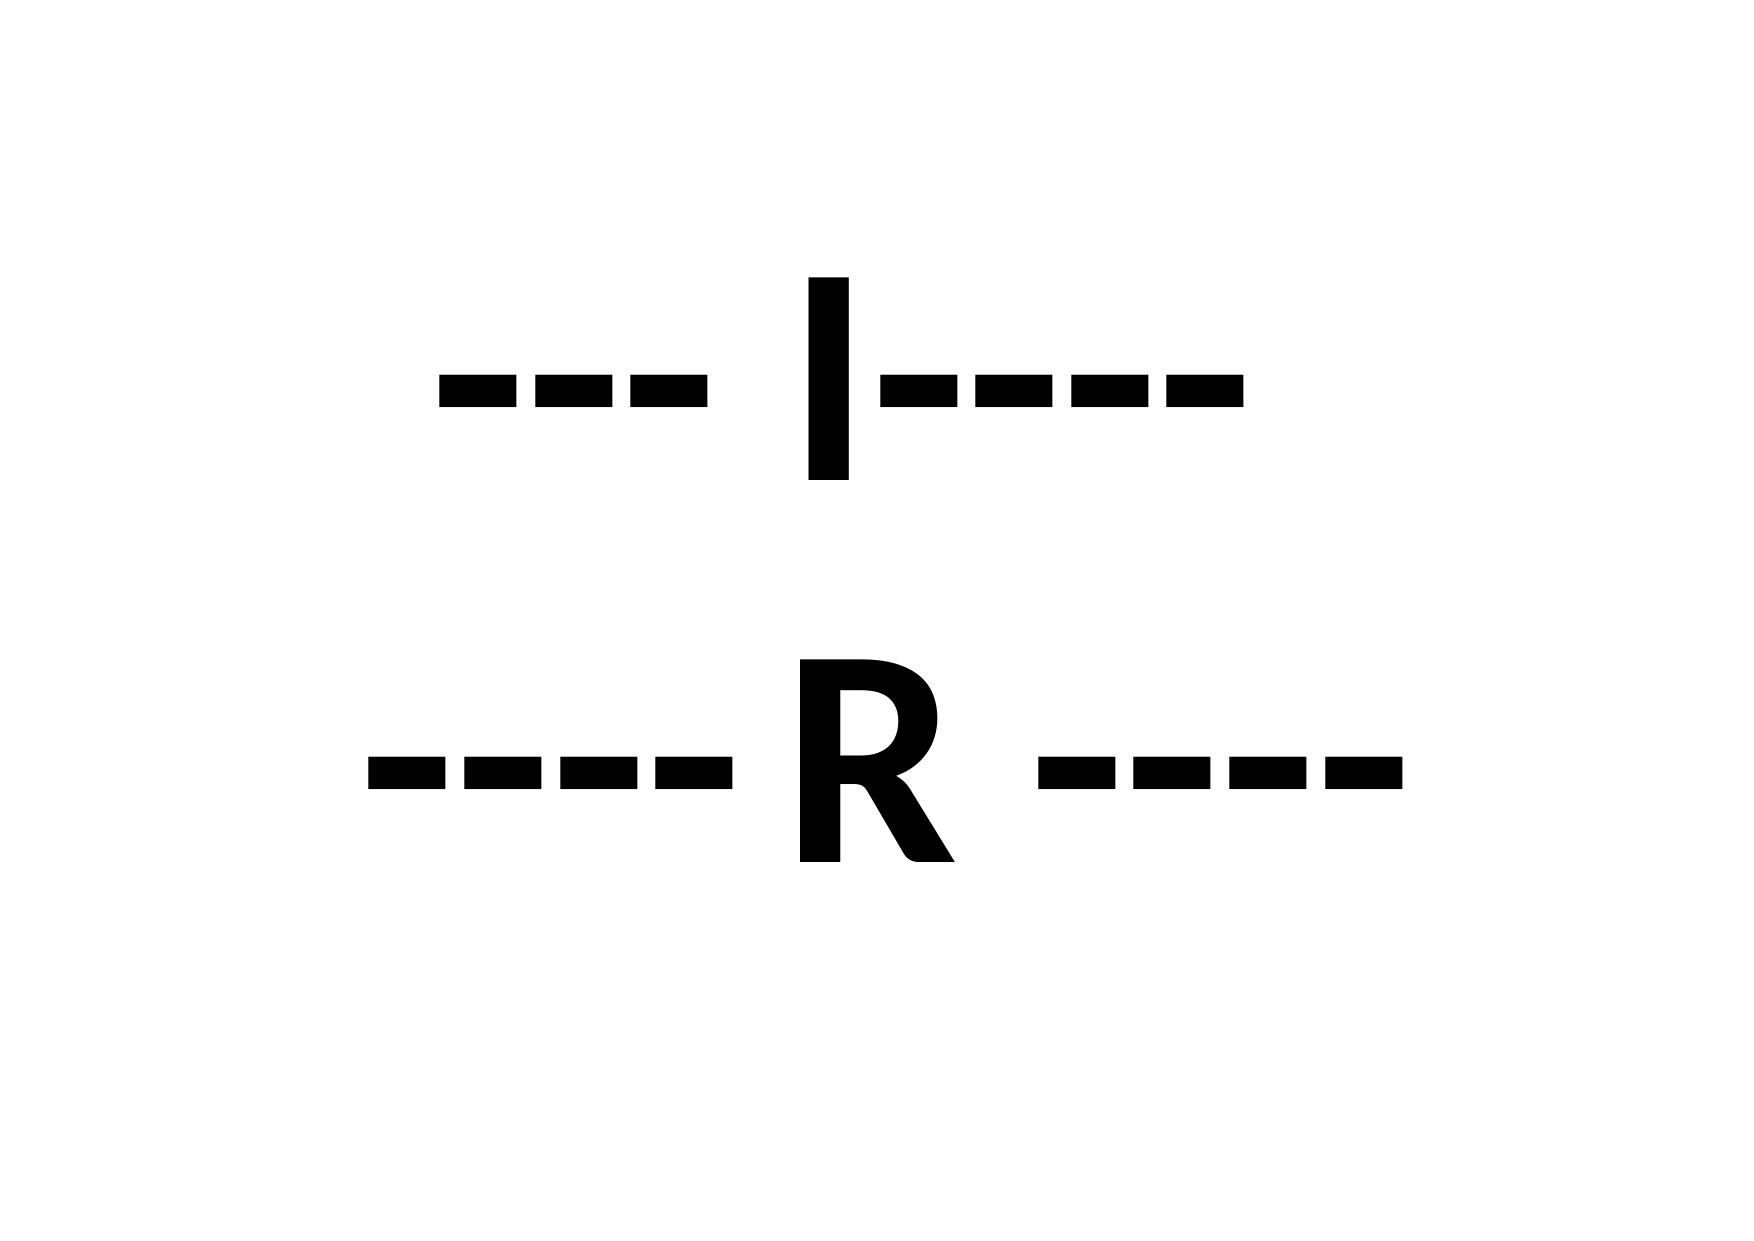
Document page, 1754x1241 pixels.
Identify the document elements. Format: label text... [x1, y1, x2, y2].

text ---- R ---- [148, 559, 1606, 940]
text --- I---- [148, 177, 1606, 559]
